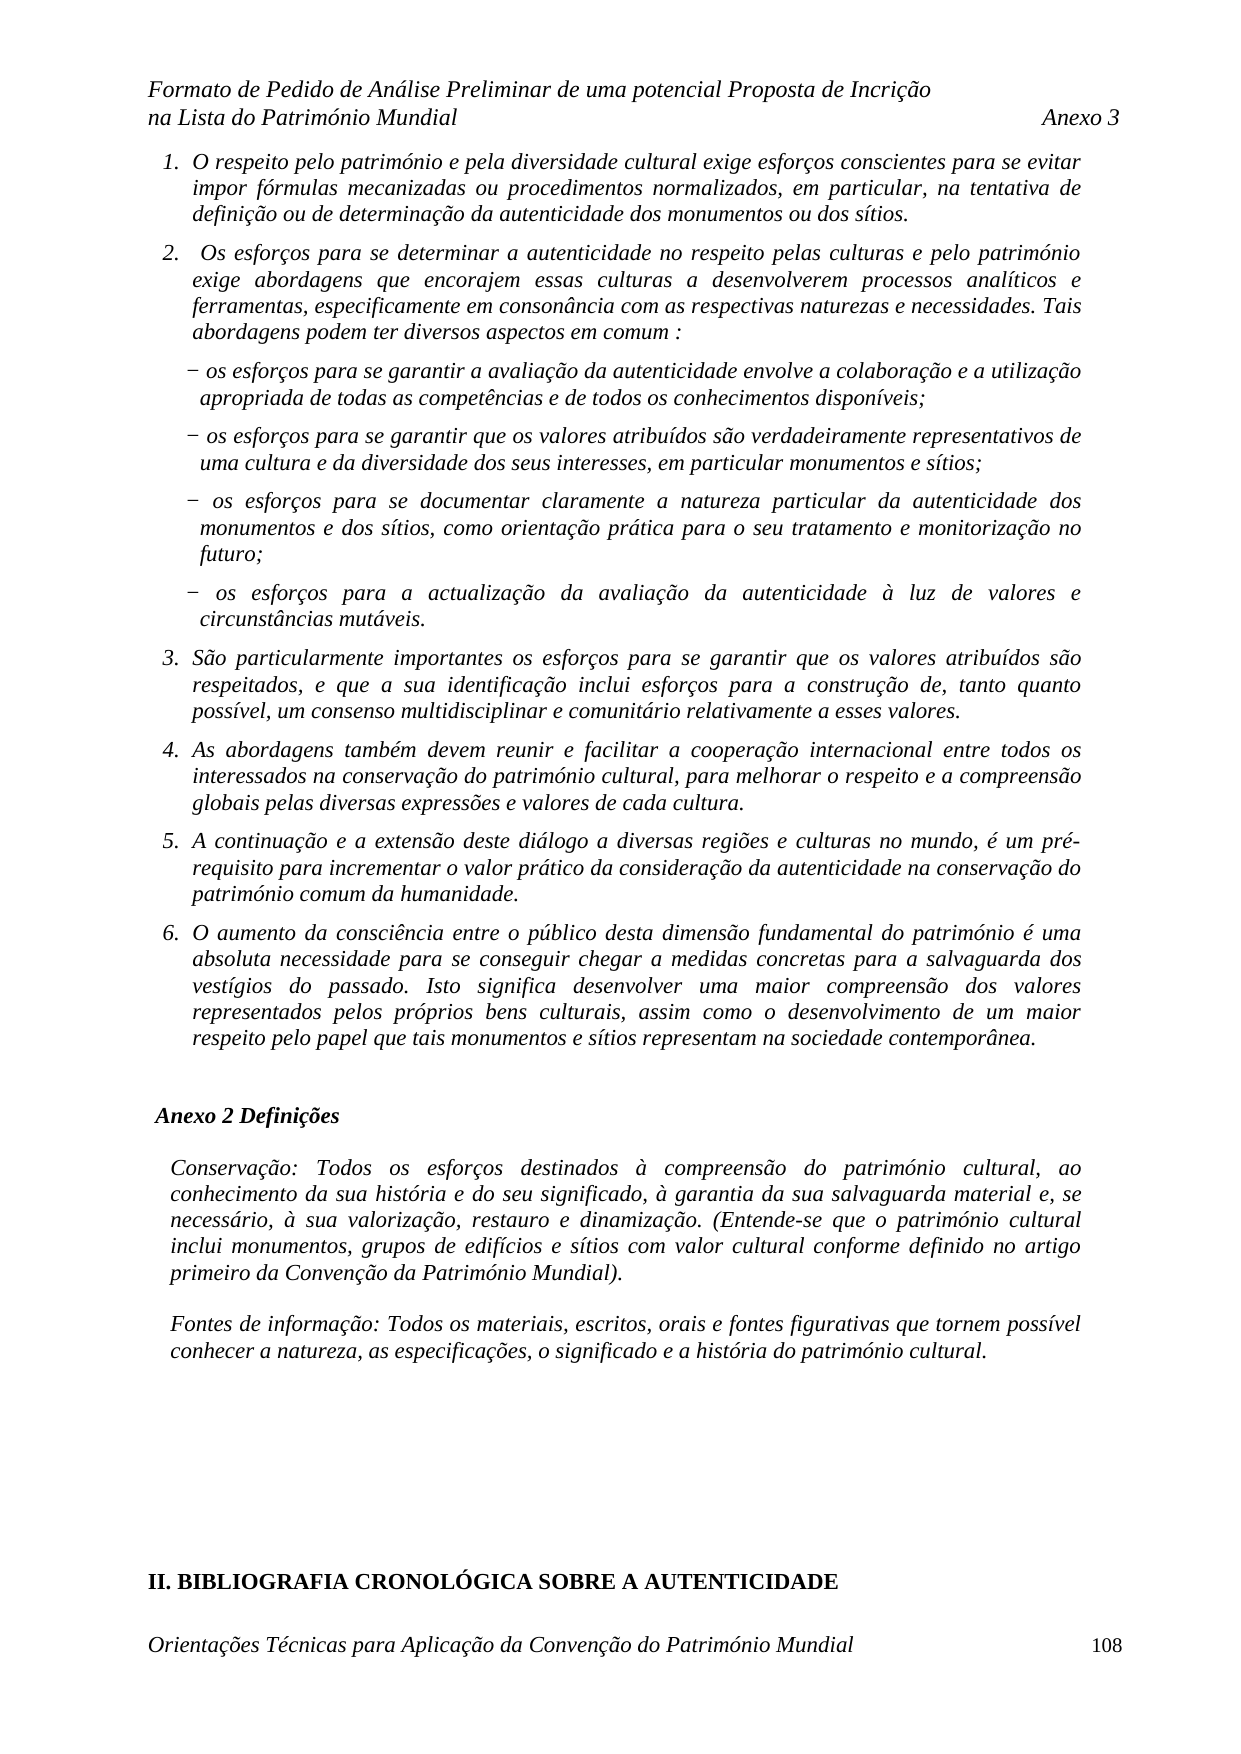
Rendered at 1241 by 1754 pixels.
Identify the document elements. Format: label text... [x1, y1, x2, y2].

text Fontes de informação: Todos os materiais, escritos, orais e fontes figurativas que tornem possível conhecer a natureza, as especificações, o significado e a história do património cultural. [170, 1310, 1085, 1363]
text Conservação: Todos os esforços destinados à compreensão do património cultural, ao conhecimento da sua história e do seu significado, à garantia da sua salvaguarda material e, se necessário, à sua valorização, restauro e dinamização. (Entende-se que o património cultural inclui monumentos, grupos de edifícios e sítios com valor cultural conforme definido no artigo primeiro da Convenção da Património Mundial). [170, 1153, 1085, 1285]
text 3. São particularmente importantes os esforços para se garantir que os valores atribuídos são respeitados, e que a sua identificação inclui esforços para a construção de, tanto quanto possível, um consenso multidisciplinar e comunitário relativamente a esses valores. [162, 644, 1085, 723]
text − os esforços para se documentar claramente a natureza particular da autenticidade dos monumentos e dos sítios, como orientação prática para o seu tratamento e monitorização no futuro; [185, 488, 1085, 567]
text 1. O respeito pelo património e pela diversidade cultural exige esforços conscientes para se evitar impor fórmulas mecanizadas ou procedimentos normalizados, em particular, na tentativa de definição ou de determinação da autenticidade dos monumentos ou dos sítios. [162, 148, 1085, 227]
text 5. A continuação e a extensão deste diálogo a diversas regiões e culturas no mundo, é um pré- requisito para incrementar o valor prático da consideração da autenticidade na conservação do património comum da humanidade. [162, 827, 1085, 907]
text 2. Os esforços para se determinar a autenticidade no respeito pelas culturas e pelo património exige abordagens que encorajem essas culturas a desenvolverem processos analíticos e ferramentas, especificamente em consonância com as respectivas naturezas e necessidades. Tais abordagens podem ter diversos aspectos em comum : [162, 239, 1085, 345]
text 6. O aumento da consciência entre o público desta dimensão fundamental do património é uma absoluta necessidade para se conseguir chegar a medidas concretas para a salvaguarda dos vestígios do passado. Isto significa desenvolver uma maior compreensão dos valores representados pelos próprios bens culturais, assim como o desenvolvimento de um maior respeito pelo papel que tais monumentos e sítios representam na sociedade contemporânea. [162, 919, 1085, 1051]
text − os esforços para se garantir que os valores atribuídos são verdadeiramente representativos de uma cultura e da diversidade dos seus interesses, em particular monumentos e sítios; [185, 422, 1085, 475]
text Anexo 2 Definições [155, 1102, 1085, 1128]
text II. BIBLIOGRAFIA CRONOLÓGICA SOBRE A AUTENTICIDADE [148, 1568, 1084, 1595]
text − os esforços para a actualização da avaliação da autenticidade à luz de valores e circunstâncias mutáveis. [185, 579, 1085, 632]
text − os esforços para se garantir a avaliação da autenticidade envolve a colaboração e a utilização apropriada de todas as competências e de todos os conhecimentos disponíveis; [185, 357, 1085, 410]
text 4. As abordagens também devem reunir e facilitar a cooperação internacional entre todos os interessados na conservação do património cultural, para melhorar o respeito e a compreensão globais pelas diversas expressões e valores de cada cultura. [162, 736, 1085, 815]
